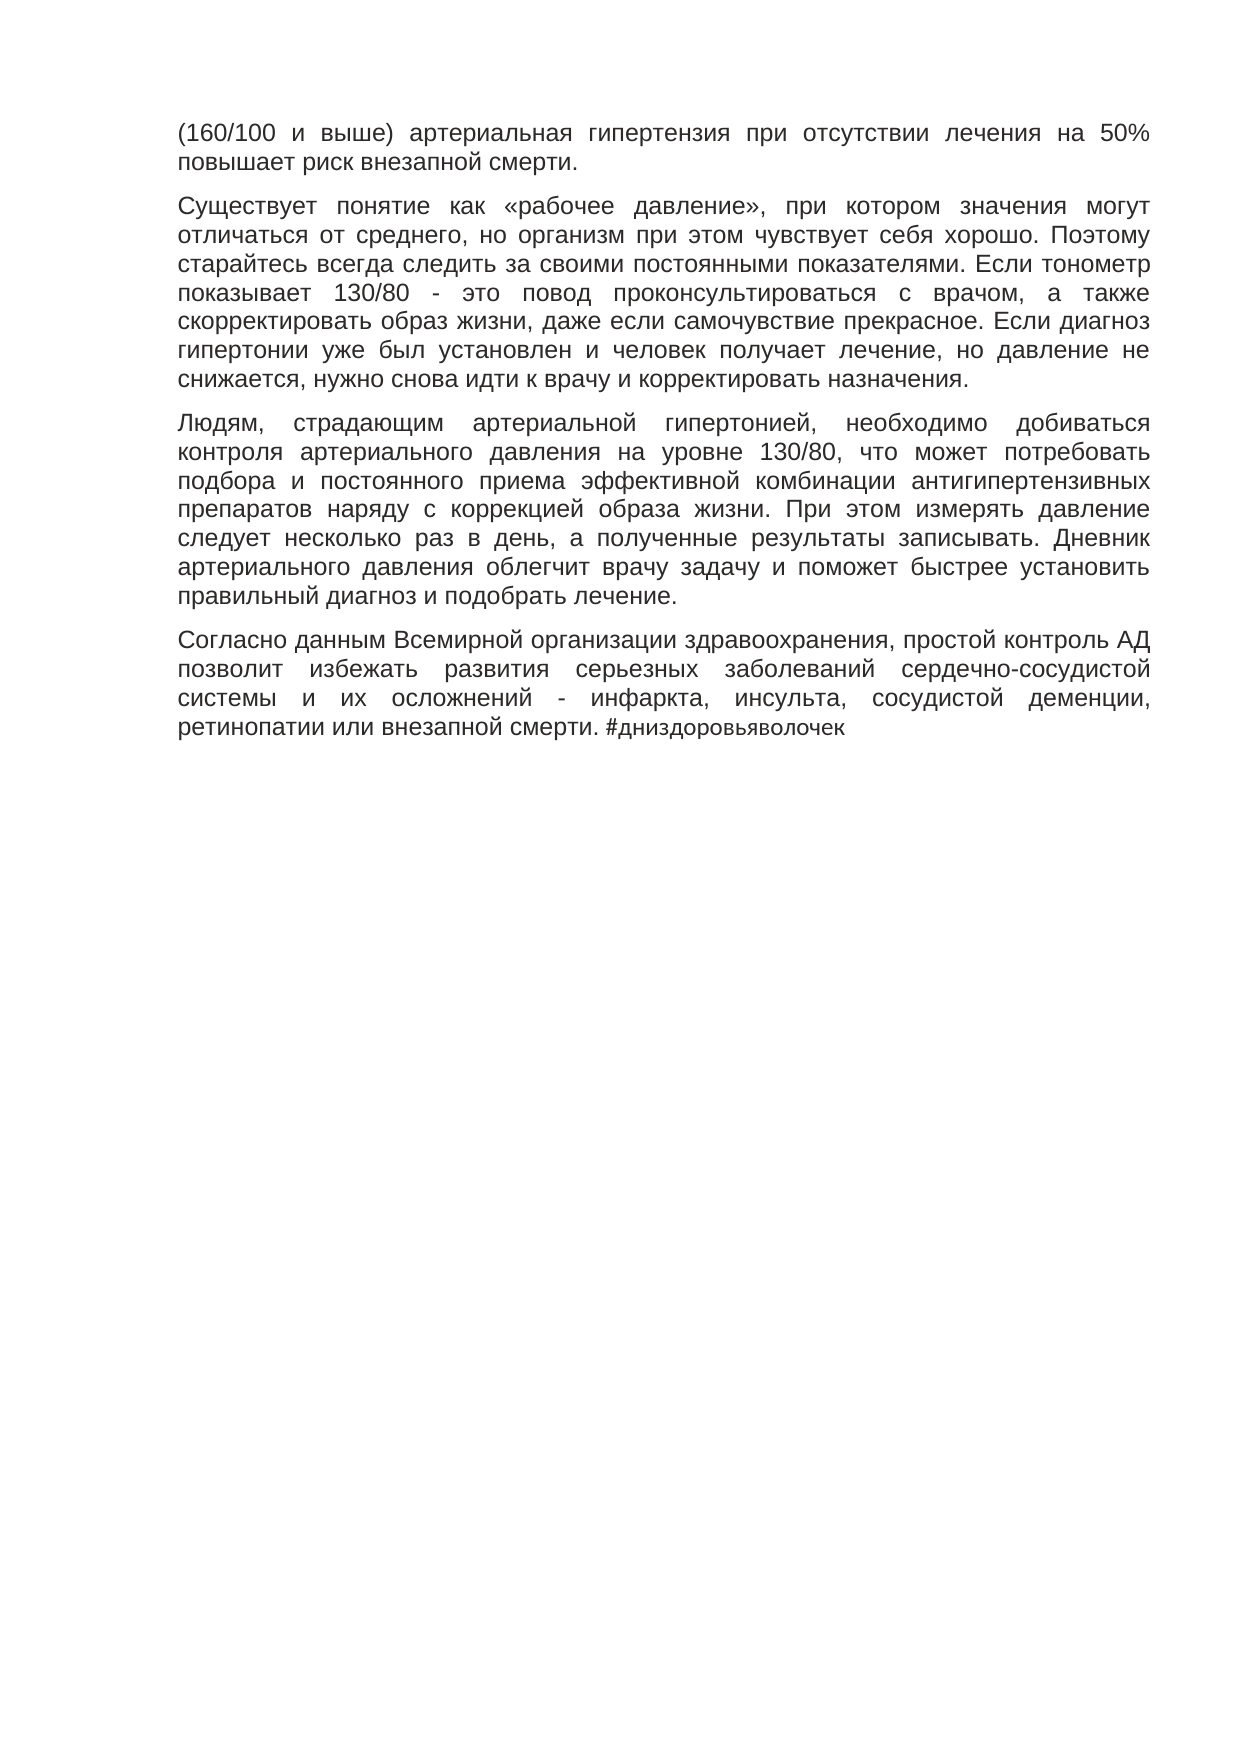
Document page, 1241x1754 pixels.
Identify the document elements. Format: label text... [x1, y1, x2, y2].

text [177, 118, 1152, 176]
text Существует понятие как «рабочее давление», при котором значения могут отличаться от среднего, но организм при этом чувствует себя хорошо. Поэтому старайтесь всегда следить за своими постоянными показателями. Если тонометр показывает 130/80 - это повод проконсультироваться с врачом, а также скорректировать образ жизни, даже если самочувствие прекрасное. Если диагноз гипертонии уже был установлен и человек получает лечение, но давление не снижается, нужно снова идти к врачу и корректировать назначения. [177, 191, 1152, 392]
text Согласно данным Всемирной организации здравоохранения, простой контроль АД позволит избежать развития серьезных заболеваний сердечно-сосудистой системы и их осложнений - инфаркта, инсульта, сосудистой деменции, ретинопатии или внезапной смерти. #дниздоровьяволочек [177, 625, 1152, 742]
text Людям, страдающим артериальной гипертонией, необходимо добиваться контроля артериального давления на уровне 130/80, что может потребовать подбора и постоянного приема эффективной комбинации антигипертензивных препаратов наряду с коррекцией образа жизни. При этом измерять давление следует несколько раз в день, а полученные результаты записывать. Дневник артериального давления облегчит врачу задачу и поможет быстрее установить правильный диагноз и подобрать лечение. [177, 408, 1152, 609]
